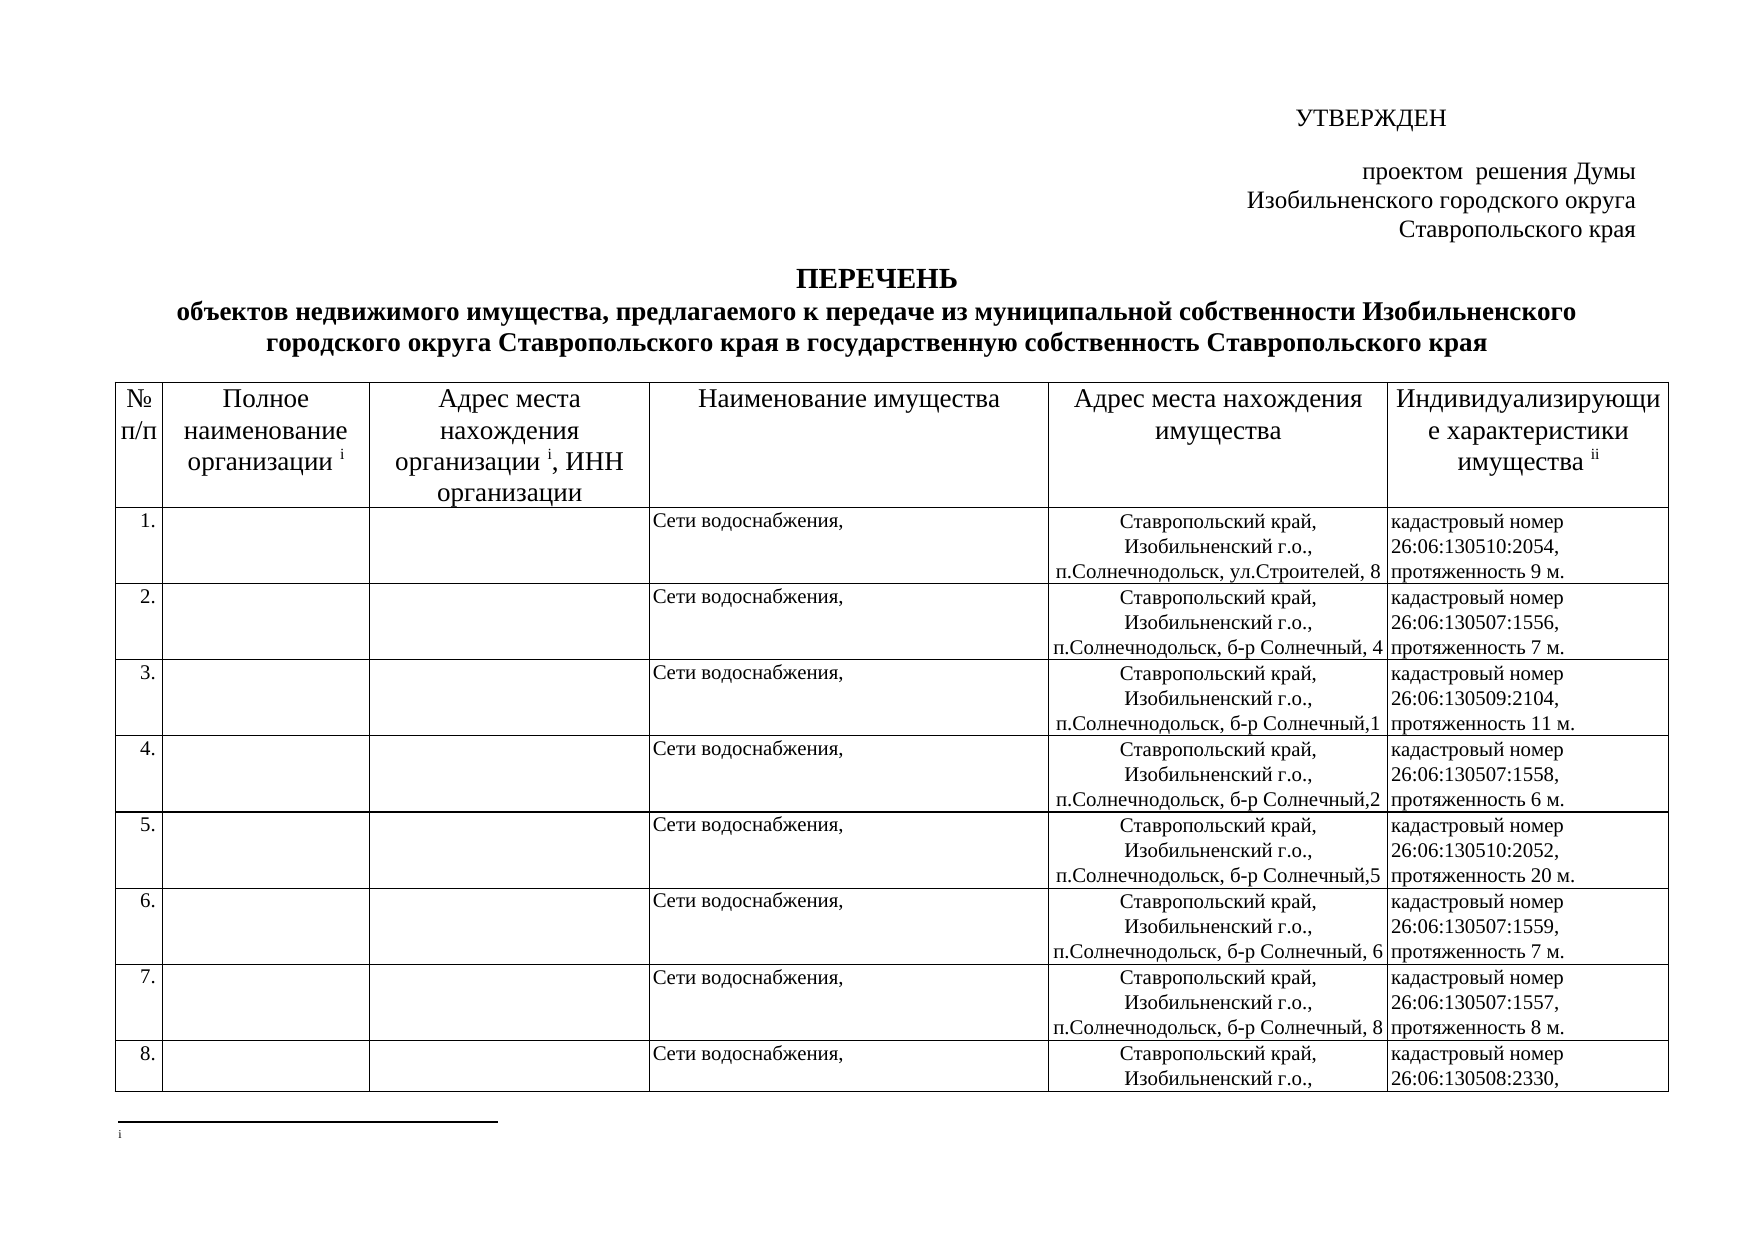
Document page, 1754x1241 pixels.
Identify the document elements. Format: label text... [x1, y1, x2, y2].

table_cell [163, 584, 369, 659]
table_cell [370, 889, 649, 963]
table_cell [163, 508, 369, 583]
text Изобильненского городского округа [118, 185, 1636, 214]
table_cell [116, 889, 162, 963]
table_cell Сети водоснабжения, [650, 508, 1048, 583]
table_cell Ставропольский край, Изобильненский г.о., п.Солнечнодольск, ул.Строителей, 8 [1049, 508, 1387, 583]
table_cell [1388, 1041, 1668, 1091]
table_cell Ставропольский край, Изобильненский г.о., п.Солнечнодольск, б-р Солнечный,2 [1049, 736, 1387, 811]
table_header Наименование имущества [650, 383, 1048, 507]
table_header № п/п [116, 383, 162, 507]
table_cell [116, 813, 162, 887]
table_cell [163, 1041, 369, 1091]
table_cell Сети водоснабжения, [650, 660, 1048, 735]
table_cell Ставропольский край, Изобильненский г.о., п.Солнечнодольск, б-р Солнечный, 4 [1049, 584, 1387, 659]
table_cell кадастровый номер 26:06:130510:2054, протяженность 9 м. [1388, 508, 1668, 583]
table_cell Сети водоснабжения, [650, 584, 1048, 659]
table_cell Сети водоснабжения, [650, 813, 1048, 887]
table_cell кадастровый номер 26:06:130509:2104, протяженность 11 м. [1388, 660, 1668, 735]
table_cell Сети водоснабжения, [650, 965, 1048, 1039]
table_cell [370, 584, 649, 659]
table_cell Сети водоснабжения, [650, 1041, 1048, 1091]
text Ставропольского края [118, 214, 1636, 242]
table_cell [116, 660, 162, 735]
table_cell Сети водоснабжения, [650, 889, 1048, 963]
table_cell [370, 660, 649, 735]
table_cell [163, 736, 369, 811]
text УТВЕРЖДЕН [118, 103, 1636, 132]
table_cell [163, 660, 369, 735]
table_cell [370, 813, 649, 887]
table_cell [1049, 1041, 1387, 1091]
table_cell [163, 889, 369, 963]
table_cell [116, 965, 162, 1039]
table_cell [163, 965, 369, 1039]
table_cell [370, 965, 649, 1039]
table_cell [370, 736, 649, 811]
table_cell [116, 1041, 162, 1091]
table_header Адрес места нахождения имущества [1049, 383, 1387, 507]
table_header Полное наименование организации [163, 383, 369, 507]
table_header Адрес места нахождения организации , ИНН организации [370, 383, 649, 507]
table_cell кадастровый номер 26:06:130507:1556, протяженность 7 м. [1388, 584, 1668, 659]
text проектом решения Думы [118, 156, 1636, 185]
table_cell кадастровый номер 26:06:130510:2052, протяженность 20 м. [1388, 813, 1668, 887]
table_cell [116, 508, 162, 583]
table_cell Ставропольский край, Изобильненский г.о., п.Солнечнодольск, б-р Солнечный,1 [1049, 660, 1387, 735]
text ПЕРЕЧЕНЬ объектов недвижимого имущества, предлагаемого к передаче из муниципальной собственности Изобильненского городского округа Ставропольского края в государственную собственность Ставропольского края [118, 262, 1636, 357]
table_cell [116, 736, 162, 811]
table_cell кадастровый номер 26:06:130507:1557, протяженность 8 м. [1388, 965, 1668, 1039]
table_header Индивидуализирующие характеристики имущества [1388, 383, 1668, 507]
table_cell [370, 508, 649, 583]
table_cell [116, 584, 162, 659]
table_cell Ставропольский край, Изобильненский г.о., п.Солнечнодольск, б-р Солнечный, 8 [1049, 965, 1387, 1039]
table_cell Ставропольский край, Изобильненский г.о., п.Солнечнодольск, б-р Солнечный,5 [1049, 813, 1387, 887]
table_cell Ставропольский край, Изобильненский г.о., п.Солнечнодольск, б-р Солнечный, 6 [1049, 889, 1387, 963]
table_cell Сети водоснабжения, [650, 736, 1048, 811]
table_cell кадастровый номер 26:06:130507:1559, протяженность 7 м. [1388, 889, 1668, 963]
table_cell [163, 813, 369, 887]
table_cell кадастровый номер 26:06:130507:1558, протяженность 6 м. [1388, 736, 1668, 811]
table_cell [370, 1041, 649, 1091]
